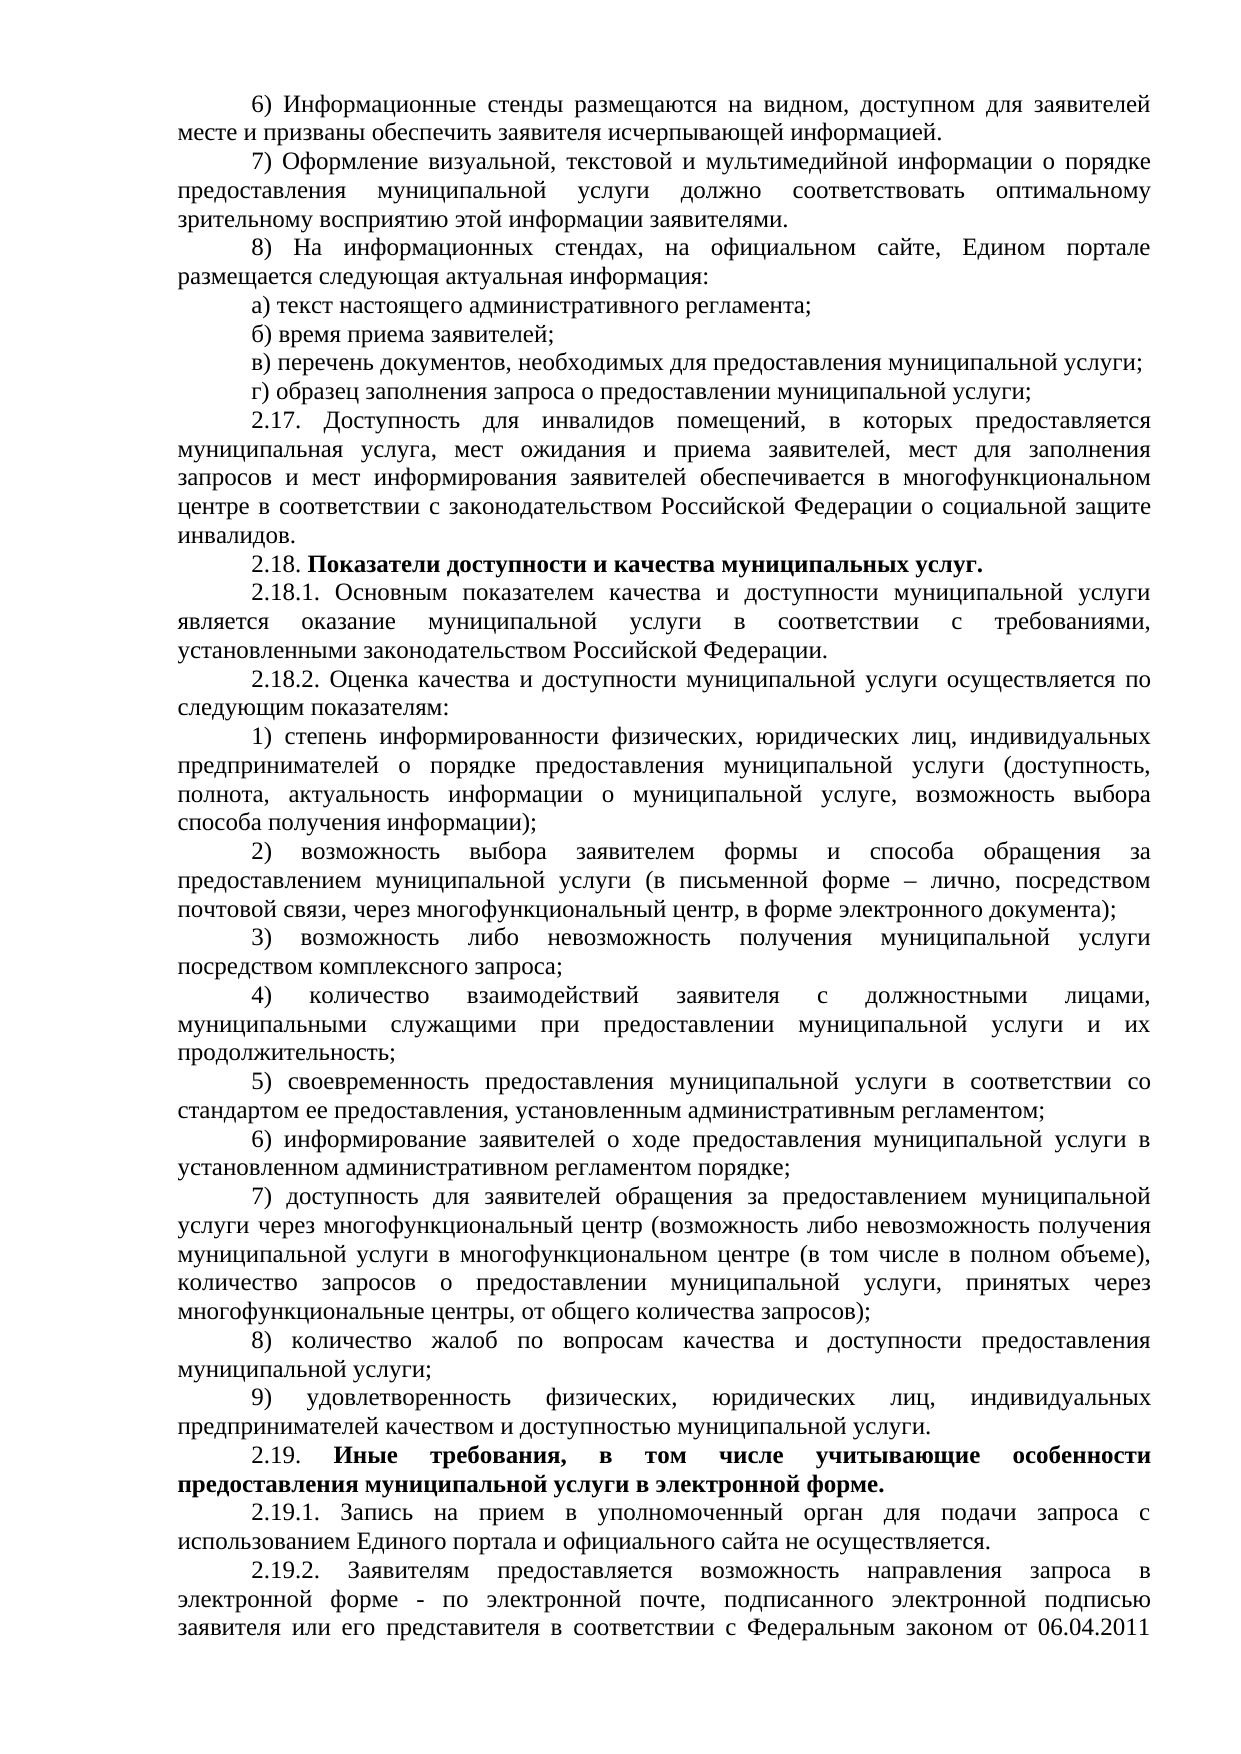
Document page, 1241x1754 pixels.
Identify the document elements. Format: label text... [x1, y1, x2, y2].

text а) текст настоящего административного регламента; [177, 290, 1152, 319]
text 2.19.1. Запись на прием в уполномоченный орган для подачи запроса с использованием Единого портала и официального сайта не осуществляется. [177, 1497, 1152, 1555]
text 1) степень информированности физических, юридических лиц, индивидуальных предпринимателей о порядке предоставления муниципальной услуги (доступность, полнота, актуальность информации о муниципальной услуге, возможность выбора способа получения информации); [177, 721, 1152, 836]
text г) образец заполнения запроса о предоставлении муниципальной услуги; [177, 376, 1152, 405]
text 7) доступность для заявителей обращения за предоставлением муниципальной услуги через многофункциональный центр (возможность либо невозможность получения муниципальной услуги в многофункциональном центре (в том числе в полном объеме), количество запросов о предоставлении муниципальной услуги, принятых через многофункциональные центры, от общего количества запросов); [177, 1181, 1152, 1325]
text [177, 1555, 1152, 1641]
text 2.18.1. Основным показателем качества и доступности муниципальной услуги является оказание муниципальной услуги в соответствии с требованиями, установленными законодательством Российской Федерации. [177, 577, 1152, 664]
text 9) удовлетворенность физических, юридических лиц, индивидуальных предпринимателей качеством и доступностью муниципальной услуги. [177, 1382, 1152, 1440]
text 2.18. Показатели доступности и качества муниципальных услуг. [177, 549, 1152, 577]
text б) время приема заявителей; [177, 319, 1152, 347]
text 3) возможность либо невозможность получения муниципальной услуги посредством комплексного запроса; [177, 922, 1152, 980]
text 2) возможность выбора заявителем формы и способа обращения за предоставлением муниципальной услуги (в письменной форме – лично, посредством почтовой связи, через многофункциональный центр, в форме электронного документа); [177, 836, 1152, 922]
text 6) информирование заявителей о ходе предоставления муниципальной услуги в установленном административном регламентом порядке; [177, 1124, 1152, 1181]
text 4) количество взаимодействий заявителя с должностными лицами, муниципальными служащими при предоставлении муниципальной услуги и их продолжительность; [177, 980, 1152, 1066]
text 6) Информационные стенды размещаются на видном, доступном для заявителей месте и призваны обеспечить заявителя исчерпывающей информацией. [177, 89, 1152, 146]
text в) перечень документов, необходимых для предоставления муниципальной услуги; [177, 347, 1152, 376]
text 2.18.2. Оценка качества и доступности муниципальной услуги осуществляется по следующим показателям: [177, 664, 1152, 721]
text 8) На информационных стендах, на официальном сайте, Едином портале размещается следующая актуальная информация: [177, 232, 1152, 290]
text 2.19. Иные требования, в том числе учитывающие особенности предоставления муниципальной услуги в электронной форме. [177, 1440, 1152, 1497]
text 8) количество жалоб по вопросам качества и доступности предоставления муниципальной услуги; [177, 1325, 1152, 1382]
text 7) Оформление визуальной, текстовой и мультимедийной информации о порядке предоставления муниципальной услуги должно соответствовать оптимальному зрительному восприятию этой информации заявителями. [177, 146, 1152, 232]
text 2.17. Доступность для инвалидов помещений, в которых предоставляется муниципальная услуга, мест ожидания и приема заявителей, мест для заполнения запросов и мест информирования заявителей обеспечивается в многофункциональном центре в соответствии с законодательством Российской Федерации о социальной защите инвалидов. [177, 405, 1152, 549]
text 5) своевременность предоставления муниципальной услуги в соответствии со стандартом ее предоставления, установленным административным регламентом; [177, 1066, 1152, 1124]
